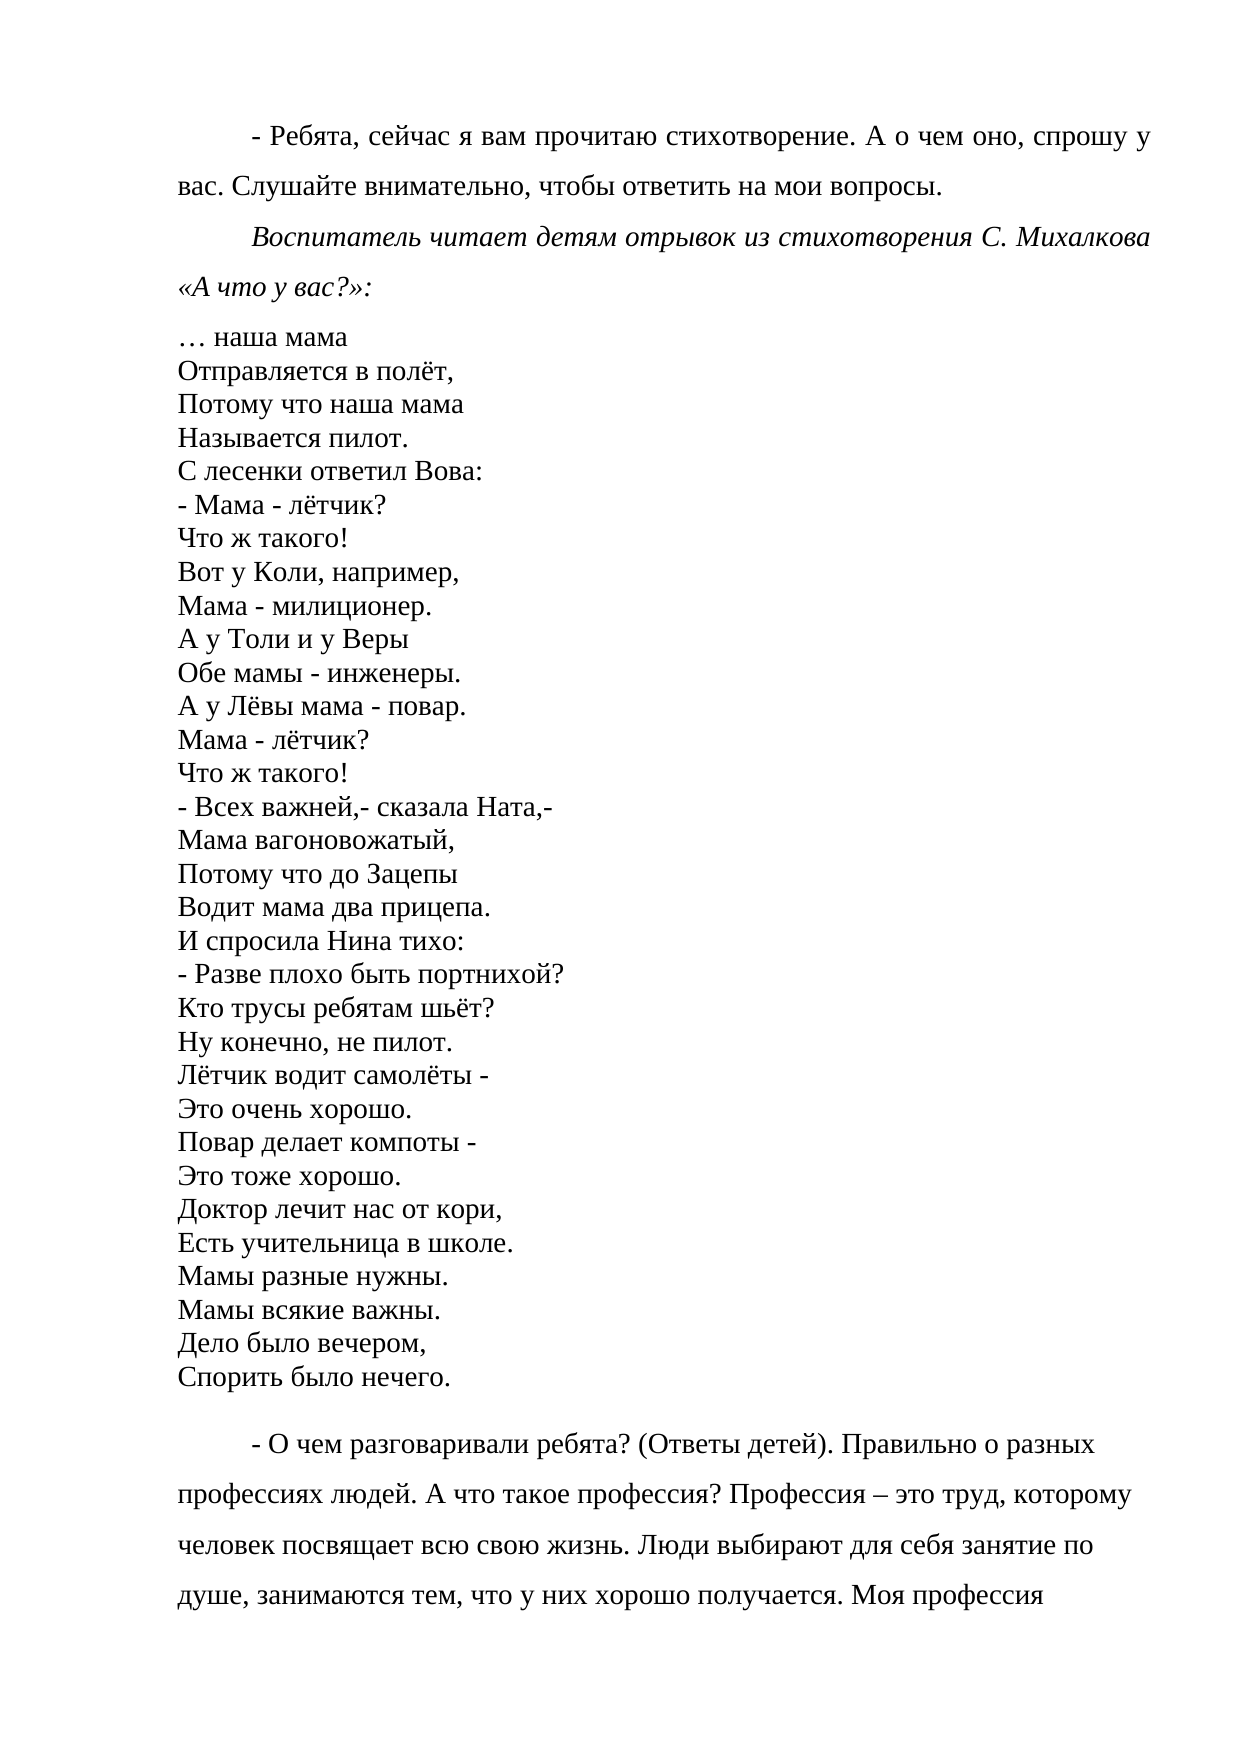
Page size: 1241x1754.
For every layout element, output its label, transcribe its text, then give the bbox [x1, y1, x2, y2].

text - Ребята, сейчас я вам прочитаю стихотворение. А о чем оно, спрошу у вас. Слушайте внимательно, чтобы ответить на мои вопросы. [177, 118, 1152, 202]
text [177, 1426, 1152, 1611]
text … наша мама Отправляется в полёт, Потому что наша мама Называется пилот. С лесенки ответил Вова: - Мама - лётчик? Что ж такого! Вот у Коли, например, Мама - милиционер. А у Толи и у Веры Обе мамы - инженеры. А у Лёвы мама - повар. Мама - лётчик? Что ж такого! - Всех важней,- сказала Ната,- Мама вагоновожатый, Потому что до Зацепы Водит мама два прицепа. И спросила Нина тихо: - Разве плохо быть портнихой? Кто трусы ребятам шьёт? Ну конечно, не пилот. Лётчик водит самолёты - Это очень хорошо. Повар делает компоты - Это тоже хорошо. Доктор лечит нас от кори, Есть учительница в школе. Мамы разные нужны. Мамы всякие важны. Дело было вечером, Спорить было нечего. [177, 319, 1152, 1393]
text Воспитатель читает детям отрывок из стихотворения С. Михалкова «А что у вас?»: [177, 219, 1152, 303]
